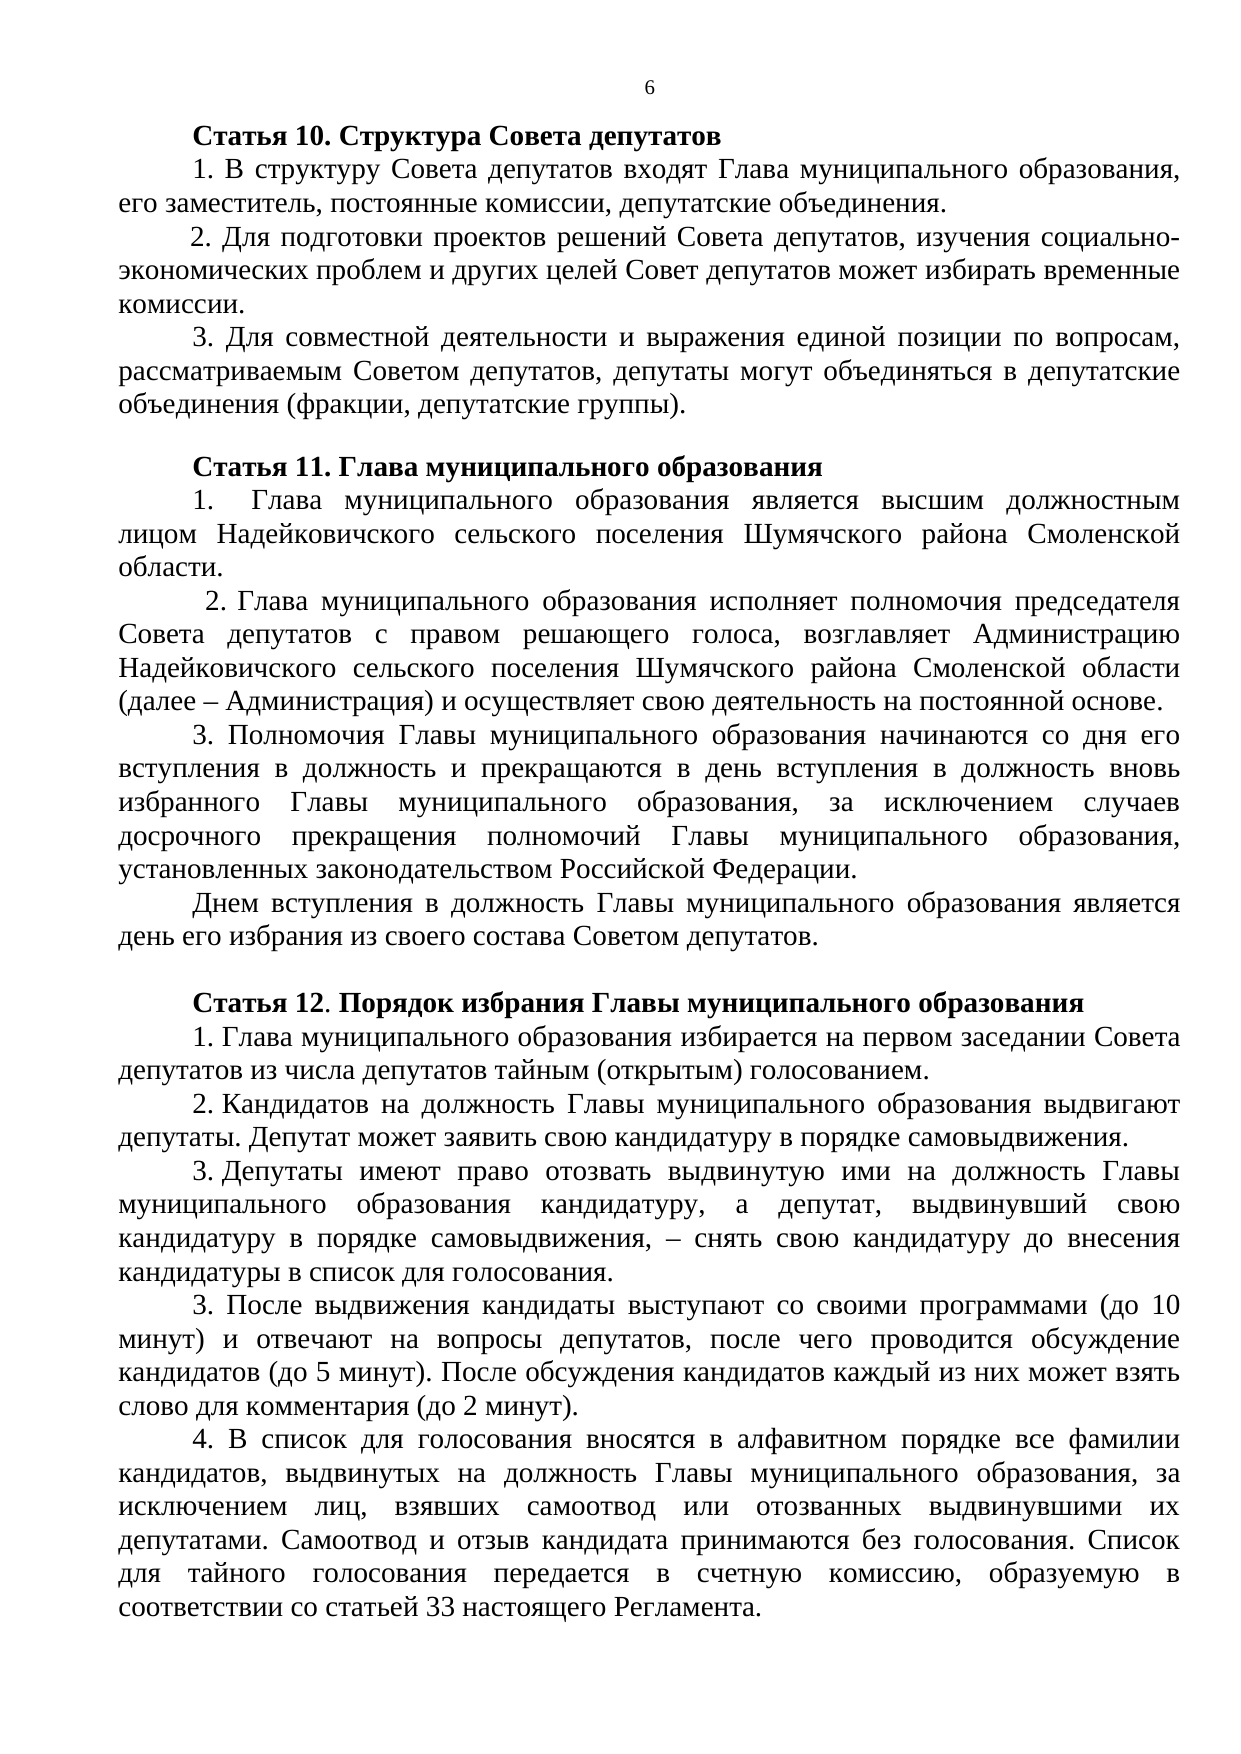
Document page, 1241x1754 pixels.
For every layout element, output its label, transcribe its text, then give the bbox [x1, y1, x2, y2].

text Статья 12. Порядок избрания Главы муниципального образования [118, 985, 1181, 1019]
list Глава муниципального образования является высшим должностным лицом Надейковичского сельского поселения Шумячского района Смоленской области. [118, 482, 1181, 583]
list Глава муниципального образования избирается на первом заседании Совета депутатов из числа депутатов тайным (открытым) голосованием. [118, 1019, 1181, 1086]
text 4. В список для голосования вносятся в алфавитном порядке все фамилии кандидатов, выдвинутых на должность Главы муниципального образования, за исключением лиц, взявших самоотвод или отозванных выдвинувшими их депутатами. Самоотвод и отзыв кандидата принимаются без голосования. Список для тайного голосования передается в счетную комиссию, образуемую в соответствии со статьей 33 настоящего Регламента. [118, 1421, 1181, 1623]
text 3. Полномочия Главы муниципального образования начинаются со дня его вступления в должность и прекращаются в день вступления в должность вновь избранного Главы муниципального образования, за исключением случаев досрочного прекращения полномочий Главы муниципального образования, установленных законодательством Российской Федерации. [118, 717, 1181, 885]
text Статья 10. Структура Совета депутатов [118, 118, 1181, 152]
list Депутаты имеют право отозвать выдвинутую ими на должность Главы муниципального образования кандидатуру, а депутат, выдвинувший свою кандидатуру в порядке самовыдвижения, – снять свою кандидатуру до внесения кандидатуры в список для голосования. [118, 1153, 1181, 1287]
text 2. Глава муниципального образования исполняет полномочия председателя Совета депутатов с правом решающего голоса, возглавляет Администрацию Надейковичского сельского поселения Шумячского района Смоленской области (далее – Администрация) и осуществляет свою деятельность на постоянной основе. [118, 583, 1181, 717]
text 3. После выдвижения кандидаты выступают со своими программами (до 10 минут) и отвечают на вопросы депутатов, после чего проводится обсуждение кандидатов (до 5 минут). После обсуждения кандидатов каждый из них может взять слово для комментария (до 2 минут). [118, 1287, 1181, 1421]
list Кандидатов на должность Главы муниципального образования выдвигают депутаты. Депутат может заявить свою кандидатуру в порядке самовыдвижения. [118, 1086, 1181, 1153]
text 2. Для подготовки проектов решений Совета депутатов, изучения социально-экономических проблем и других целей Совет депутатов может избирать временные комиссии. [118, 219, 1181, 319]
text 1. В структуру Совета депутатов входят Глава муниципального образования, его заместитель, постоянные комиссии, депутатские объединения. [118, 152, 1181, 219]
text 3. Для совместной деятельности и выражения единой позиции по вопросам, рассматриваемым Советом депутатов, депутаты могут объединяться в депутатские объединения (фракции, депутатские группы). [118, 319, 1181, 420]
text Статья 11. Глава муниципального образования [118, 449, 1181, 482]
text Днем вступления в должность Главы муниципального образования является день его избрания из своего состава Советом депутатов. [118, 885, 1181, 952]
